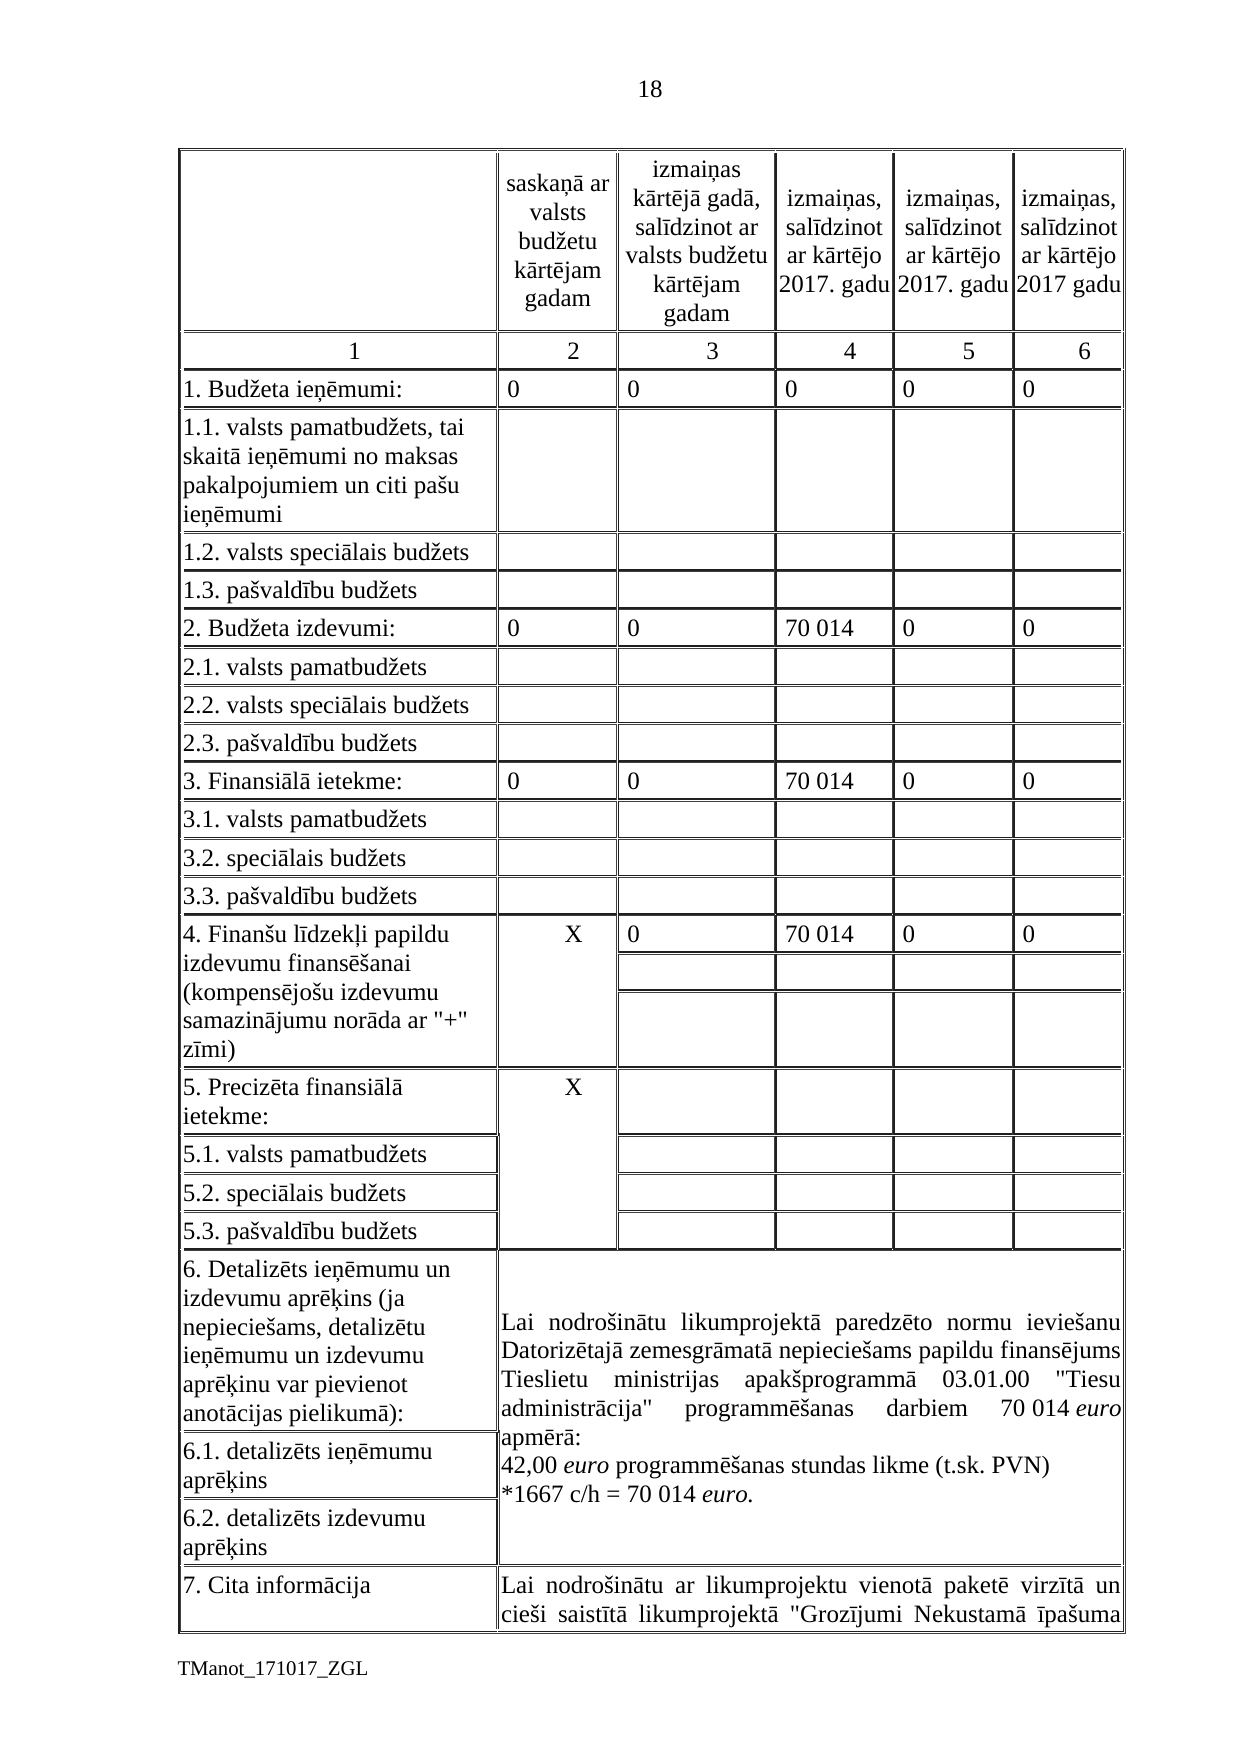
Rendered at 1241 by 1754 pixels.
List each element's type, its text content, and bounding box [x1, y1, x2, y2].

table_cell X [499, 1070, 616, 1248]
table_cell [619, 955, 774, 989]
table_cell [777, 878, 892, 913]
table_cell 0 [499, 610, 616, 645]
table_cell [777, 687, 892, 722]
table_cell 3.1. valsts pamatbudžets [181, 798, 496, 836]
table_cell [777, 1070, 892, 1133]
table_cell 3. Finansiālā ietekme: [181, 760, 496, 798]
table_cell 0 [499, 763, 616, 798]
table_cell [619, 993, 774, 1066]
table_cell [1015, 1133, 1123, 1171]
table_cell [1015, 836, 1123, 875]
table_cell [499, 572, 616, 607]
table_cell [498, 1564, 1124, 1631]
table_cell 1. Budžeta ieņēmumi: [180, 368, 496, 406]
table_cell 7. Cita informācija [180, 1564, 498, 1631]
table_cell [777, 572, 892, 607]
table_cell [619, 725, 774, 760]
table_cell 1.2. valsts speciālais budžets [180, 531, 498, 569]
table_cell 0 [499, 371, 616, 406]
table_cell 0 [619, 763, 774, 798]
table_cell [895, 687, 1012, 722]
table_cell [895, 649, 1012, 683]
table_cell [1013, 875, 1124, 913]
table_cell [1015, 645, 1123, 683]
table_cell [777, 1213, 892, 1248]
table_cell X [499, 916, 616, 1066]
table_cell [1015, 951, 1123, 989]
table_cell [777, 993, 892, 1066]
table_cell 6. Detalizēts ieņēmumu un izdevumu aprēķins (ja nepieciešams, detalizētu ieņēmumu un izdevumu aprēķinu var pievienot anotācijas pielikumā): [180, 1248, 496, 1430]
table_cell [619, 534, 774, 569]
table_cell 1 [180, 330, 498, 368]
table_cell [777, 955, 892, 989]
table_cell 5. Precizēta finansiālā ietekme: [181, 1066, 496, 1133]
table_cell 4. Finanšu līdzekļi papildu izdevumu finansēšanai (kompensējošu izdevumu samazinājumu norāda ar "+" zīmi) [180, 913, 496, 1066]
table_cell 2.3. pašvaldību budžets [180, 722, 498, 760]
table_cell 5.2. speciālais budžets [181, 1171, 497, 1209]
table_cell [895, 1070, 1012, 1133]
table_cell 5.1. valsts pamatbudžets [181, 1133, 498, 1171]
table_cell 0 [619, 371, 774, 406]
table_cell [499, 534, 616, 569]
table_cell [895, 1137, 1012, 1171]
table_cell 0 [619, 610, 774, 645]
table_cell [1015, 1171, 1123, 1209]
table_cell [619, 802, 774, 836]
table_cell [895, 802, 1012, 836]
table_cell [777, 1137, 892, 1171]
table_cell 0 [1015, 607, 1123, 645]
table_cell 2. Budžeta izdevumi: [181, 607, 496, 645]
table_cell [895, 410, 1012, 531]
table_cell [777, 802, 892, 836]
table_cell [1015, 1210, 1123, 1248]
table_cell [895, 1213, 1012, 1248]
table_cell izmaiņas kārtējā gadā, salīdzinot ar valsts budžetu kārtējam gadam [618, 151, 775, 330]
table_cell 3.2. speciālais budžets [181, 836, 496, 875]
table_cell [895, 993, 1012, 1066]
table_cell 0 [1015, 368, 1124, 406]
table_cell [499, 878, 616, 913]
table_cell 3.3. pašvaldību budžets [180, 875, 498, 913]
table_cell [895, 572, 1012, 607]
table_cell izmaiņas, salīdzinot ar kārtējo 2017 gadu [1013, 148, 1124, 330]
table_cell 70 014 [777, 916, 892, 951]
table_cell 3 [619, 333, 774, 368]
table_cell [1015, 989, 1123, 1066]
table_cell [1013, 722, 1124, 760]
table_cell [777, 534, 892, 569]
table_cell [499, 725, 616, 760]
table_cell [619, 410, 774, 531]
table_cell [1015, 569, 1123, 607]
table_cell 0 [895, 763, 1012, 798]
table_cell [895, 955, 1012, 989]
table_cell 1.3. pašvaldību budžets [181, 569, 496, 607]
table_cell 6.1. detalizēts ieņēmumu aprēķins [180, 1430, 498, 1497]
table_cell [777, 725, 892, 760]
table_cell saskaņā ar valsts budžetu kārtējam gadam [498, 151, 618, 330]
table_cell 0 [895, 610, 1012, 645]
table_cell 5 [895, 333, 1012, 368]
table_cell [895, 878, 1012, 913]
table_cell [777, 410, 892, 531]
table_cell [619, 878, 774, 913]
table_cell [619, 1137, 774, 1171]
table_cell [619, 840, 774, 875]
table_cell 1.1. valsts pamatbudžets, tai skaitā ieņēmumi no maksas pakalpojumiem un citi pašu ieņēmumi [181, 406, 496, 531]
table_cell [895, 840, 1012, 875]
table_cell 70 014 [777, 763, 892, 798]
table_cell 0 [619, 916, 774, 951]
table_cell [619, 649, 774, 683]
table_cell [499, 840, 616, 875]
table_cell [619, 687, 774, 722]
table_cell 2 [499, 333, 616, 368]
table_cell [1015, 684, 1123, 722]
table_cell 6 [1013, 330, 1124, 368]
table_cell 4 [777, 333, 892, 368]
table_cell [1015, 1066, 1123, 1133]
table_cell 6.2. detalizēts izdevumu aprēķins [180, 1497, 498, 1564]
table_cell [619, 1070, 774, 1133]
table_cell [499, 649, 616, 683]
table_cell izmaiņas, salīdzinot ar kārtējo 2017. gadu [893, 149, 1013, 330]
table_cell 0 [777, 371, 892, 406]
table_cell [499, 410, 616, 531]
table_cell Lai nodrošinātu likumprojektā paredzēto normu ieviešanu Datorizētajā zemesgrāmatā nepieciešams papildu finansējums Tieslietu ministrijas apakšprogrammā 03.01.00 "Tiesu administrācija" programmēšanas darbiem 70 014 euro apmērā: 42,00 euro programmēšanas stundas likme (t.sk. PVN) *1667 c/h = 70 014 euro. [499, 1248, 1124, 1564]
table_cell [619, 1213, 774, 1248]
table_cell [619, 1175, 774, 1209]
table_cell [895, 534, 1012, 569]
table_cell [777, 649, 892, 683]
table_cell izmaiņas, salīdzinot ar kārtējo 2017. gadu [775, 149, 893, 330]
table_cell [895, 1175, 1012, 1209]
table_cell [777, 1175, 892, 1209]
table_cell [1015, 406, 1123, 531]
table_cell [1013, 531, 1124, 569]
table_cell [777, 840, 892, 875]
table_cell [619, 572, 774, 607]
table_cell 0 [895, 916, 1012, 951]
table_cell 2.1. valsts pamatbudžets [181, 645, 496, 683]
table_cell [499, 802, 616, 836]
table_cell [1015, 798, 1123, 836]
table_cell 5.3. pašvaldību budžets [181, 1210, 497, 1248]
table_cell 0 [895, 371, 1012, 406]
table_cell 70 014 [777, 610, 892, 645]
table_cell 0 [1015, 760, 1123, 798]
table_cell 0 [1015, 913, 1124, 951]
table_cell [499, 687, 616, 722]
table_cell 2.2. valsts speciālais budžets [181, 684, 496, 722]
table_cell [895, 725, 1012, 760]
